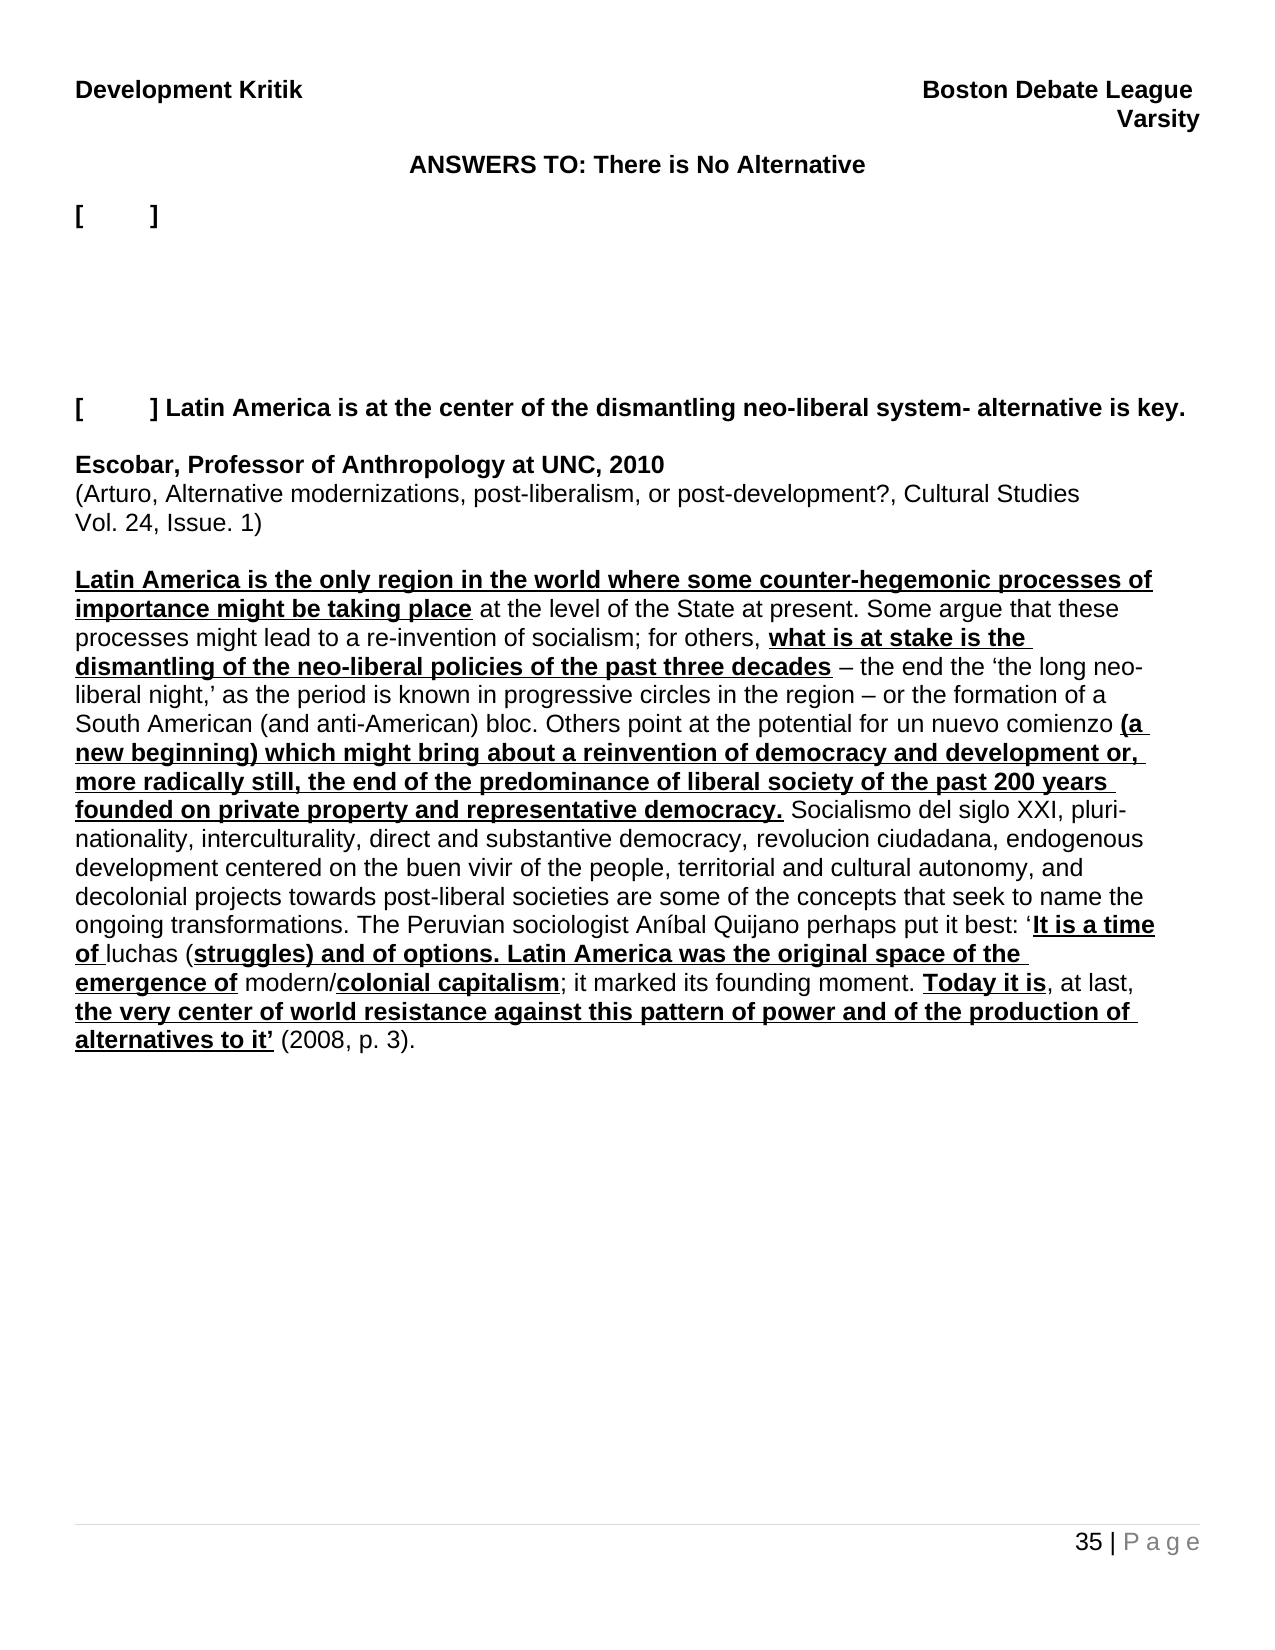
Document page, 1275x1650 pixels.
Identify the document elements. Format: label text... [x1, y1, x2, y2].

text (Arturo, Alternative modernizations, post-liberalism, or post-development?, Cultural Studies [75, 479, 1200, 508]
subtitle [ ] [75, 199, 1200, 228]
text Vol. 24, Issue. 1) [75, 508, 1200, 537]
subtitle [ ] Latin America is at the center of the dismantling neo-liberal system- alternative is key. [75, 393, 1200, 422]
text Latin America is the only region in the world where some counter-hegemonic processes of importance might be taking place at the level of the State at present. Some argue that these processes might lead to a re-invention of socialism; for others, what is at stake is the dismantling of the neo-liberal policies of the past three decades – the end the ‘the long neo-liberal night,’ as the period is known in progressive circles in the region – or the formation of a South American (and anti-American) bloc. Others point at the potential for un nuevo comienzo (a new beginning) which might bring about a reinvention of democracy and development or, more radically still, the end of the predominance of liberal society of the past 200 years founded on private property and representative democracy. Socialismo del siglo XXI, pluri-nationality, interculturality, direct and substantive democracy, revolucion ciudadana, endogenous development centered on the buen vivir of the people, territorial and cultural autonomy, and decolonial projects towards post-liberal societies are some of the concepts that seek to name the ongoing transformations. The Peruvian sociologist Aníbal Quijano perhaps put it best: ‘It is a time of luchas (struggles) and of options. Latin America was the original space of the emergence of modern/colonial capitalism; it marked its founding moment. Today it is, at last, the very center of world resistance against this pattern of power and of the production of alternatives to it’ (2008, p. 3). [75, 565, 1155, 1054]
text Escobar, Professor of Anthropology at UNC, 2010 [75, 450, 1200, 479]
subtitle ANSWERS TO: There is No Alternative [75, 150, 1200, 179]
